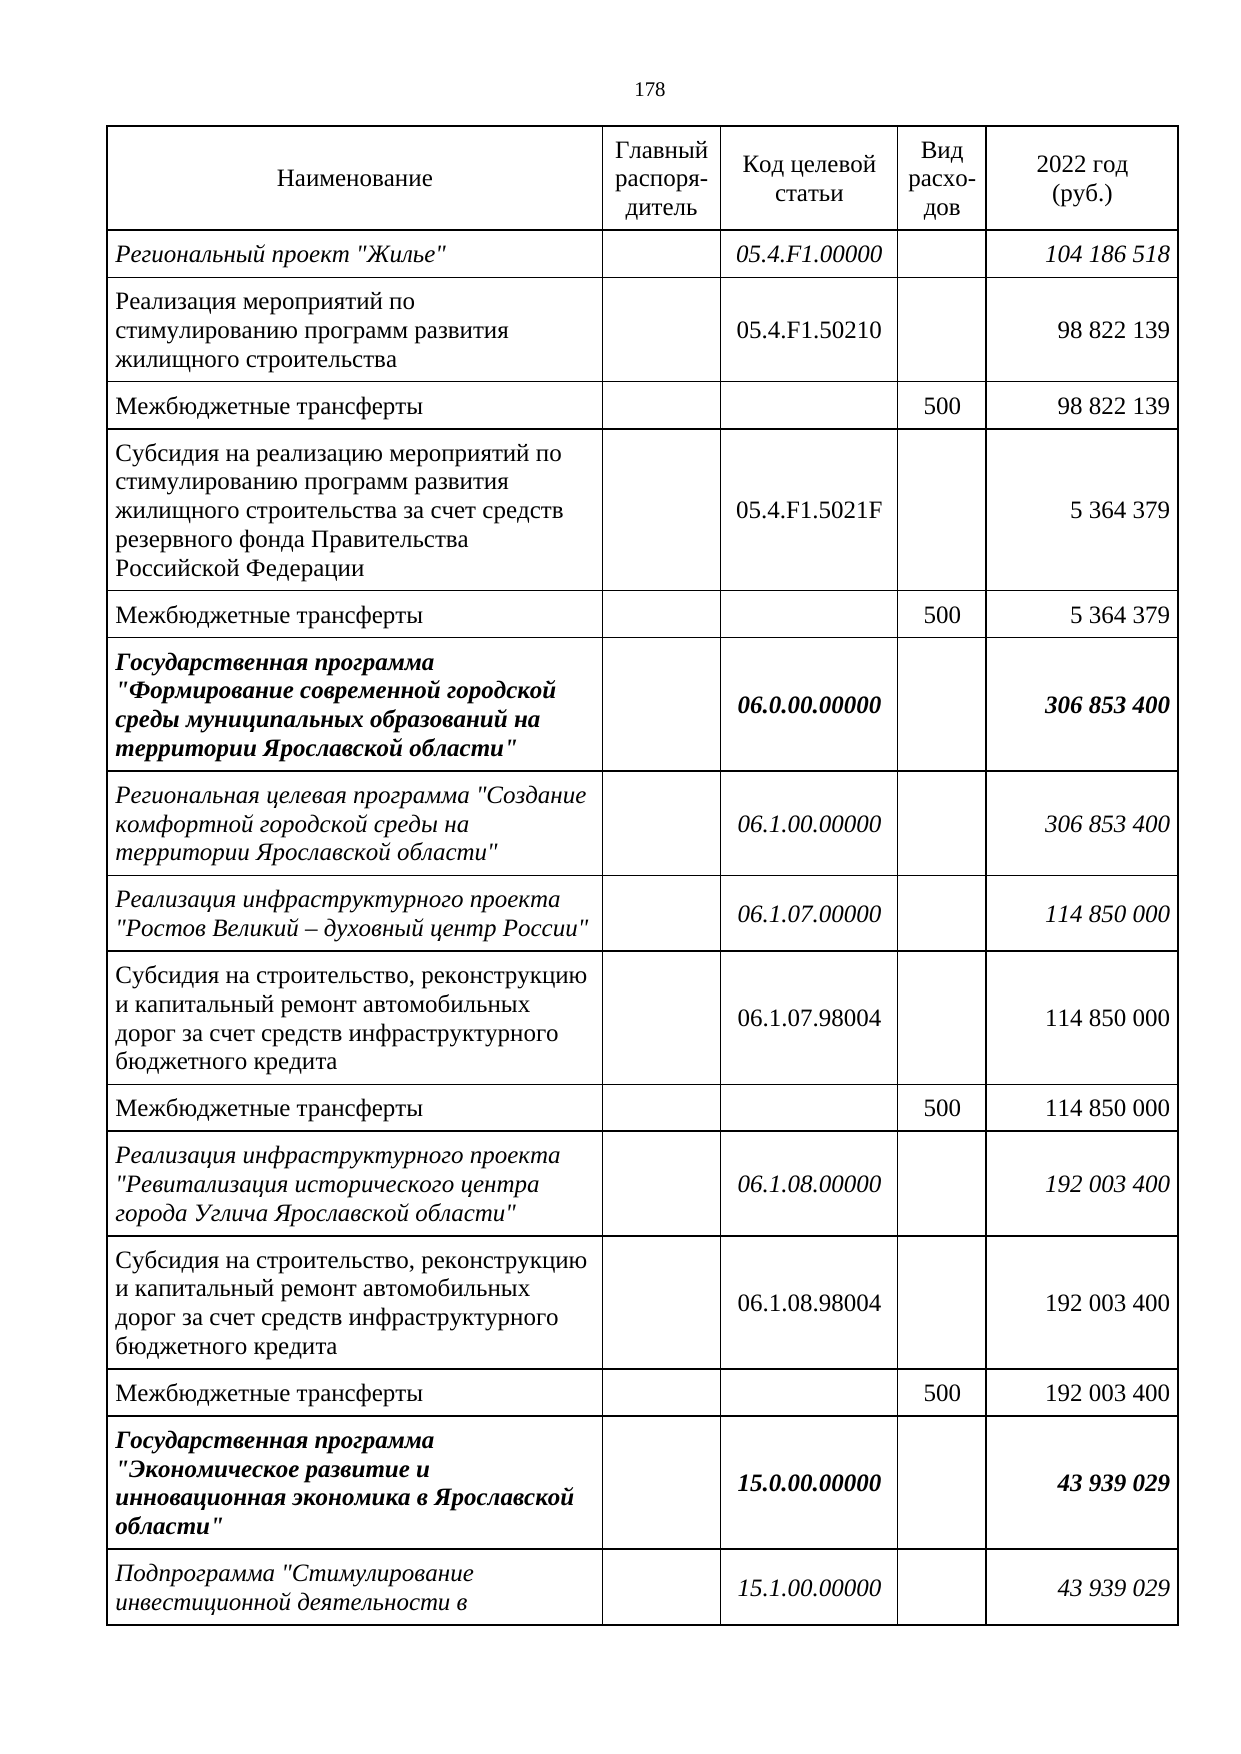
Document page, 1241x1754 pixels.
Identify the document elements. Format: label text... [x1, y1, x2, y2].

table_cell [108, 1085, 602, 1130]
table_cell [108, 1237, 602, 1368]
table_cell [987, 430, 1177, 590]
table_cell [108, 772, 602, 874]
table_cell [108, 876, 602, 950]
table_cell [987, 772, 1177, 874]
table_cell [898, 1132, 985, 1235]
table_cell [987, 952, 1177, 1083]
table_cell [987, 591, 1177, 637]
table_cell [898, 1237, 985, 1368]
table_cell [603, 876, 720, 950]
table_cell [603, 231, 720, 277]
table_header Вид расхо-дов [898, 127, 985, 229]
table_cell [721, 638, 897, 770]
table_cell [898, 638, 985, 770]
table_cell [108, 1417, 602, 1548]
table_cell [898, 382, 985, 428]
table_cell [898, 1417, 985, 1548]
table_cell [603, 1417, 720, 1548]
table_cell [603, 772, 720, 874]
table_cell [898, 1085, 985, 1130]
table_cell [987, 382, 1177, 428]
table_header Наименование [108, 127, 602, 229]
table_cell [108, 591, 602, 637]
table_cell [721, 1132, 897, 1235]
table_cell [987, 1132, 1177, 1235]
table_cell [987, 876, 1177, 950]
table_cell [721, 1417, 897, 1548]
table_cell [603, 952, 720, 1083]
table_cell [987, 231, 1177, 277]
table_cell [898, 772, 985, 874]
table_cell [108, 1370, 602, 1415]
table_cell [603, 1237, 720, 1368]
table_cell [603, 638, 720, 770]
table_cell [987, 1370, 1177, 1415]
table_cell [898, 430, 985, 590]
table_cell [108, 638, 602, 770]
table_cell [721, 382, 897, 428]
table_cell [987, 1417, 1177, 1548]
table_header 2022 год (руб.) [987, 127, 1177, 229]
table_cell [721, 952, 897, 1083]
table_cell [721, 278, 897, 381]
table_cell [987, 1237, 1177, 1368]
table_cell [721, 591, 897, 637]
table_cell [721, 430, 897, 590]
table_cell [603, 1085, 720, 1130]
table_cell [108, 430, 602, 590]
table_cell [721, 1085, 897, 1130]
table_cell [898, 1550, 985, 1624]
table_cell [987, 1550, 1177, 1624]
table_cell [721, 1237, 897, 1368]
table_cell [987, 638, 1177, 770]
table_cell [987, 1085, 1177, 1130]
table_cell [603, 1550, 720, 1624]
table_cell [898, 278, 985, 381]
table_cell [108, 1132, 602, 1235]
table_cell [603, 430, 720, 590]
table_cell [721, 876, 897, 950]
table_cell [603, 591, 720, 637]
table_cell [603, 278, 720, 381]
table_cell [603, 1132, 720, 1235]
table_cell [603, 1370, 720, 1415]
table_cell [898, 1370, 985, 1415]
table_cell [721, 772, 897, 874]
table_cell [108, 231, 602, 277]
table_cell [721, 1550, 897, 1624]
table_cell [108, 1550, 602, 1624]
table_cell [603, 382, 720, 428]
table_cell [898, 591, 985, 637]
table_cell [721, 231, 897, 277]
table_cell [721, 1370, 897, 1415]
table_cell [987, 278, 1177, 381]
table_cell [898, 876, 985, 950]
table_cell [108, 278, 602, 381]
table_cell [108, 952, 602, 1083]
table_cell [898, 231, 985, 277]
table_header Код целевой статьи [721, 127, 897, 229]
table_header Главный распоря-дитель [603, 127, 720, 229]
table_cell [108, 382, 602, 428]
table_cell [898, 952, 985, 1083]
